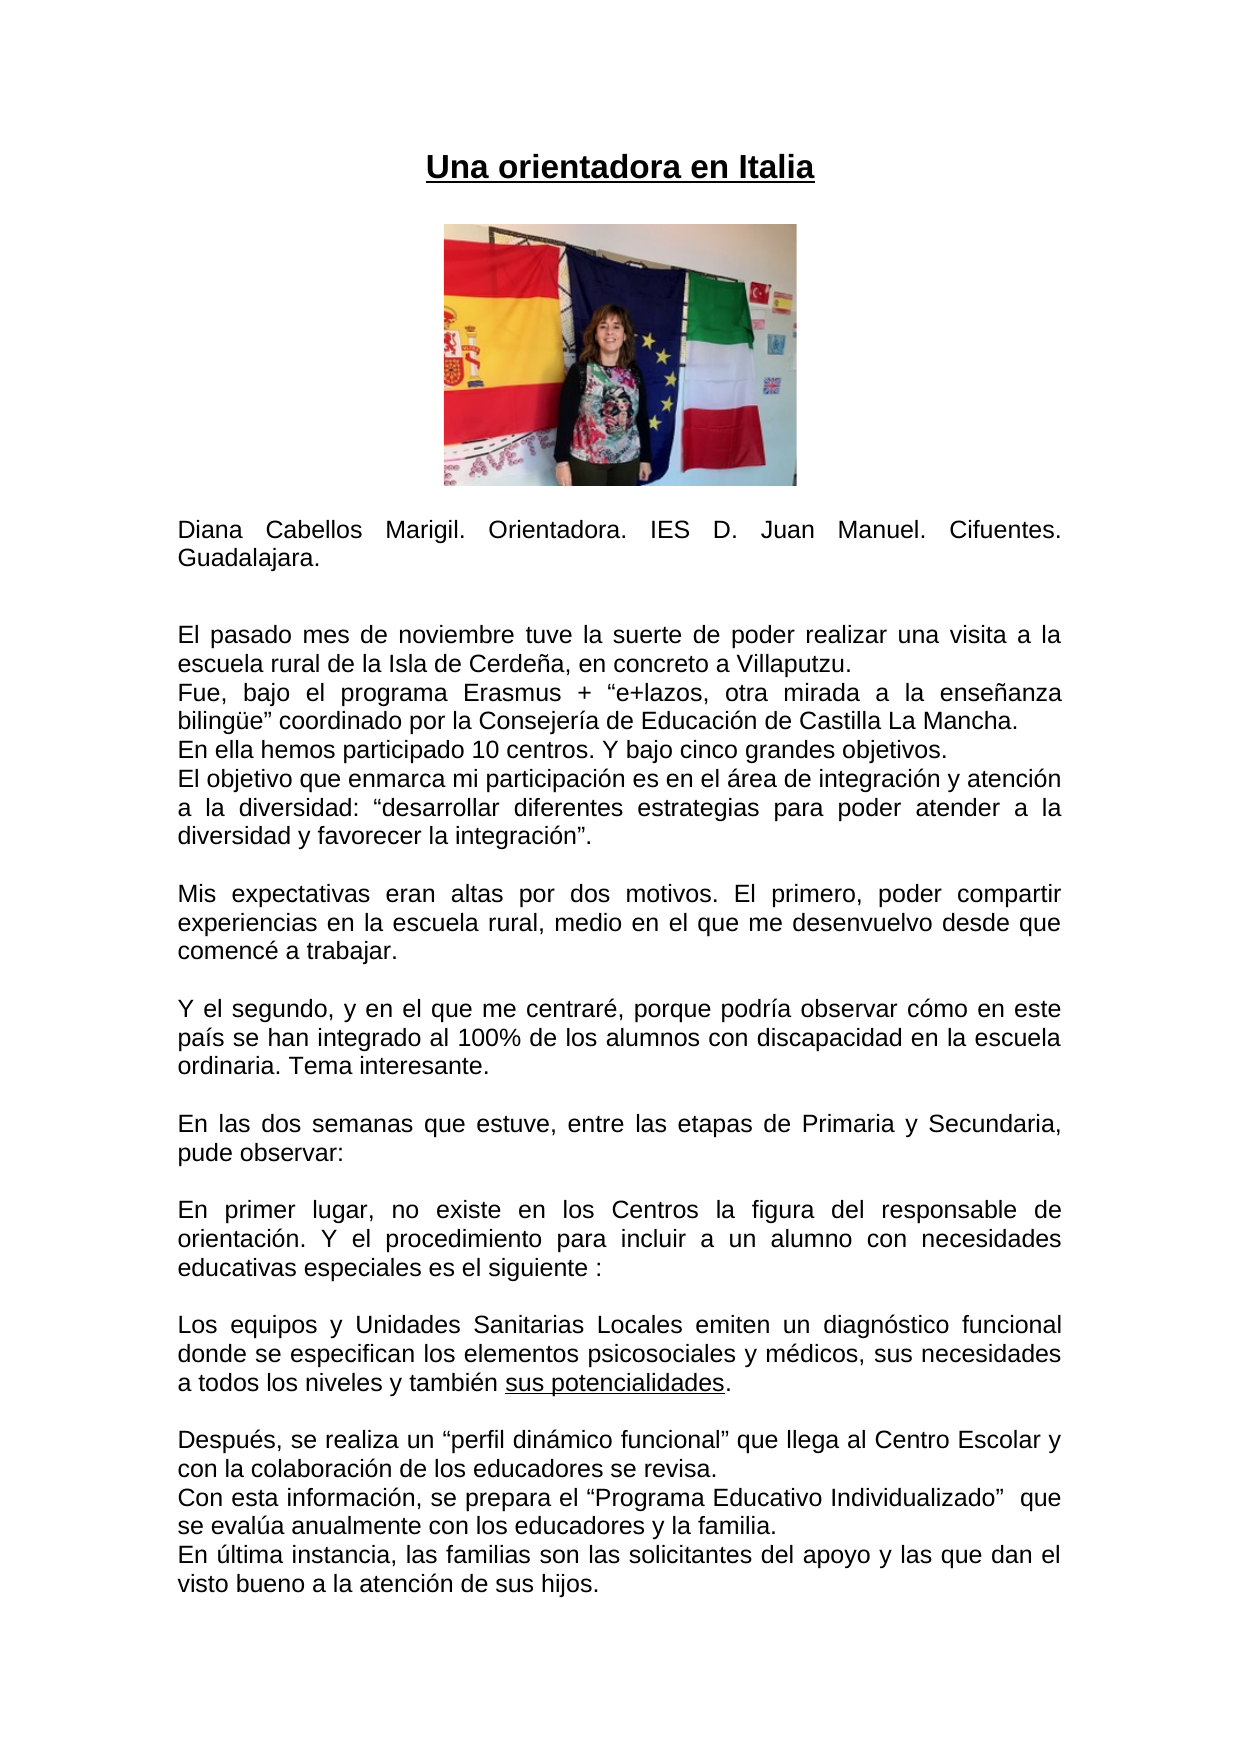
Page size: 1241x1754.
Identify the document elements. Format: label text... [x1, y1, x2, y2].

text El pasado mes de noviembre tuve la suerte de poder realizar una visita a la escuela rural de la Isla de Cerdeña, en concreto a Villaputzu. [177, 620, 1063, 677]
text Con esta información, se prepara el “Programa Educativo Individualizado” que se evalúa anualmente con los educadores y la familia. [177, 1482, 1063, 1540]
text Una orientadora en Italia [177, 148, 1063, 186]
text Después, se realiza un “perfil dinámico funcional” que llega al Centro Escolar y con la colaboración de los educadores se revisa. [177, 1425, 1063, 1482]
text Los equipos y Unidades Sanitarias Locales emiten un diagnóstico funcional donde se especifican los elementos psicosociales y médicos, sus necesidades a todos los niveles y también sus potencialidades. [177, 1310, 1063, 1396]
text El objetivo que enmarca mi participación es en el área de integración y atención a la diversidad: “desarrollar diferentes estrategias para poder atender a la diversidad y favorecer la integración”. [177, 764, 1063, 850]
text En última instancia, las familias son las solicitantes del apoyo y las que dan el visto bueno a la atención de sus hijos. [177, 1540, 1063, 1597]
text En ella hemos participado 10 centros. Y bajo cinco grandes objetivos. [177, 735, 1063, 764]
picture [443, 224, 797, 486]
text Fue, bajo el programa Erasmus + “e+lazos, otra mirada a la enseñanza bilingüe” coordinado por la Consejería de Educación de Castilla La Mancha. [177, 677, 1063, 735]
text Diana Cabellos Marigil. Orientadora. IES D. Juan Manuel. Cifuentes. Guadalajara. [177, 514, 1063, 572]
text Y el segundo, y en el que me centraré, porque podría observar cómo en este país se han integrado al 100% de los alumnos con discapacidad en la escuela ordinaria. Tema interesante. [177, 994, 1063, 1080]
text En primer lugar, no existe en los Centros la figura del responsable de orientación. Y el procedimiento para incluir a un alumno con necesidades educativas especiales es el siguiente : [177, 1195, 1063, 1281]
text En las dos semanas que estuve, entre las etapas de Primaria y Secundaria, pude observar: [177, 1109, 1063, 1166]
text Mis expectativas eran altas por dos motivos. El primero, poder compartir experiencias en la escuela rural, medio en el que me desenvuelvo desde que comencé a trabajar. [177, 879, 1063, 965]
